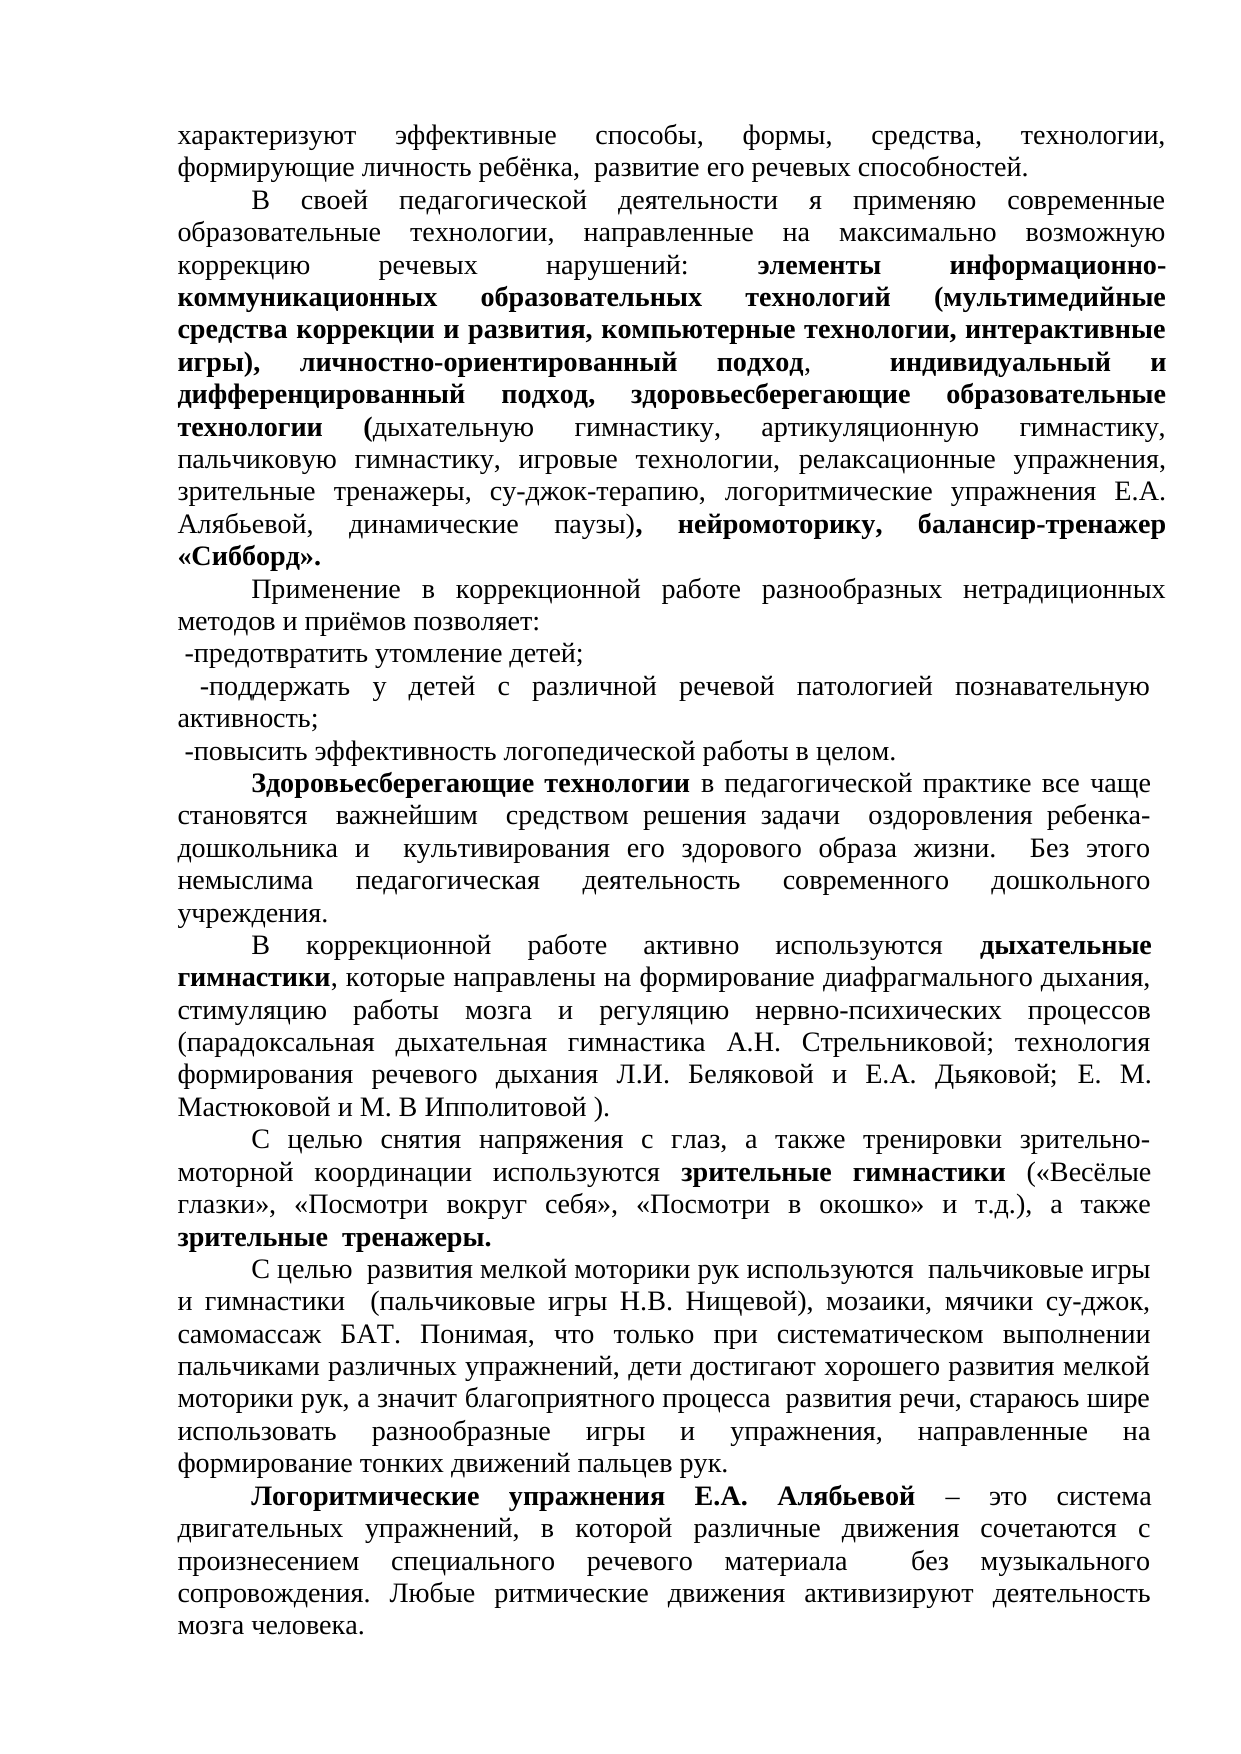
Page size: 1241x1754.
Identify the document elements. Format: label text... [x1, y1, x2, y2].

text -повысить эффективность логопедической работы в целом. [177, 734, 1152, 766]
text С целью снятия напряжения с глаз, а также тренировки зрительно-моторной координации используются зрительные гимнастики («Весёлые глазки», «Посмотри вокруг себя», «Посмотри в окошко» и т.д.), а также зрительные тренажеры. [177, 1122, 1152, 1252]
text -поддержать у детей с различной речевой патологией познавательную активность; [177, 669, 1152, 734]
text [177, 118, 1167, 183]
text В коррекционной работе активно используются дыхательные гимнастики, которые направлены на формирование диафрагмального дыхания, стимуляцию работы мозга и регуляцию нервно-психических процессов (парадоксальная дыхательная гимнастика А.Н. Стрельниковой; технология формирования речевого дыхания Л.И. Беляковой и Е.А. Дьяковой; Е. М. Мастюковой и М. В Ипполитовой ). [177, 928, 1152, 1122]
text -предотвратить утомление детей; [177, 636, 1152, 669]
text Логоритмические упражнения Е.А. Алябьевой – это система двигательных упражнений, в которой различные движения сочетаются с произнесением специального речевого материала без музыкального сопровождения. Любые ритмические движения активизируют деятельность мозга человека. [177, 1479, 1152, 1641]
text Здоровьесберегающие технологии в педагогической практике все чаще становятся важнейшим средством решения задачи оздоровления ребенка-дошкольника и культивирования его здорового образа жизни. Без этого немыслима педагогическая деятельность современного дошкольного учреждения. [177, 766, 1152, 928]
text Применение в коррекционной работе разнообразных нетрадиционных методов и приёмов позволяет: [177, 572, 1167, 636]
text В своей педагогической деятельности я применяю современные образовательные технологии, направленные на максимально возможную коррекцию речевых нарушений: элементы информационно-коммуникационных образовательных технологий (мультимедийные средства коррекции и развития, компьютерные технологии, интерактивные игры), личностно-ориентированный подход, индивидуальный и дифференцированный подход, здоровьесберегающие образовательные технологии (дыхательную гимнастику, артикуляционную гимнастику, пальчиковую гимнастику, игровые технологии, релаксационные упражнения, зрительные тренажеры, су-джок-терапию, логоритмические упражнения Е.А. Алябьевой, динамические паузы), нейромоторику, балансир-тренажер «Сибборд». [177, 183, 1167, 572]
text С целью развития мелкой моторики рук используются пальчиковые игры и гимнастики (пальчиковые игры Н.В. Нищевой), мозаики, мячики су-джок, самомассаж БАТ. Понимая, что только при систематическом выполнении пальчиками различных упражнений, дети достигают хорошего развития мелкой моторики рук, а значит благоприятного процесса развития речи, стараюсь шире использовать разнообразные игры и упражнения, направленные на формирование тонких движений пальцев рук. [177, 1252, 1152, 1479]
